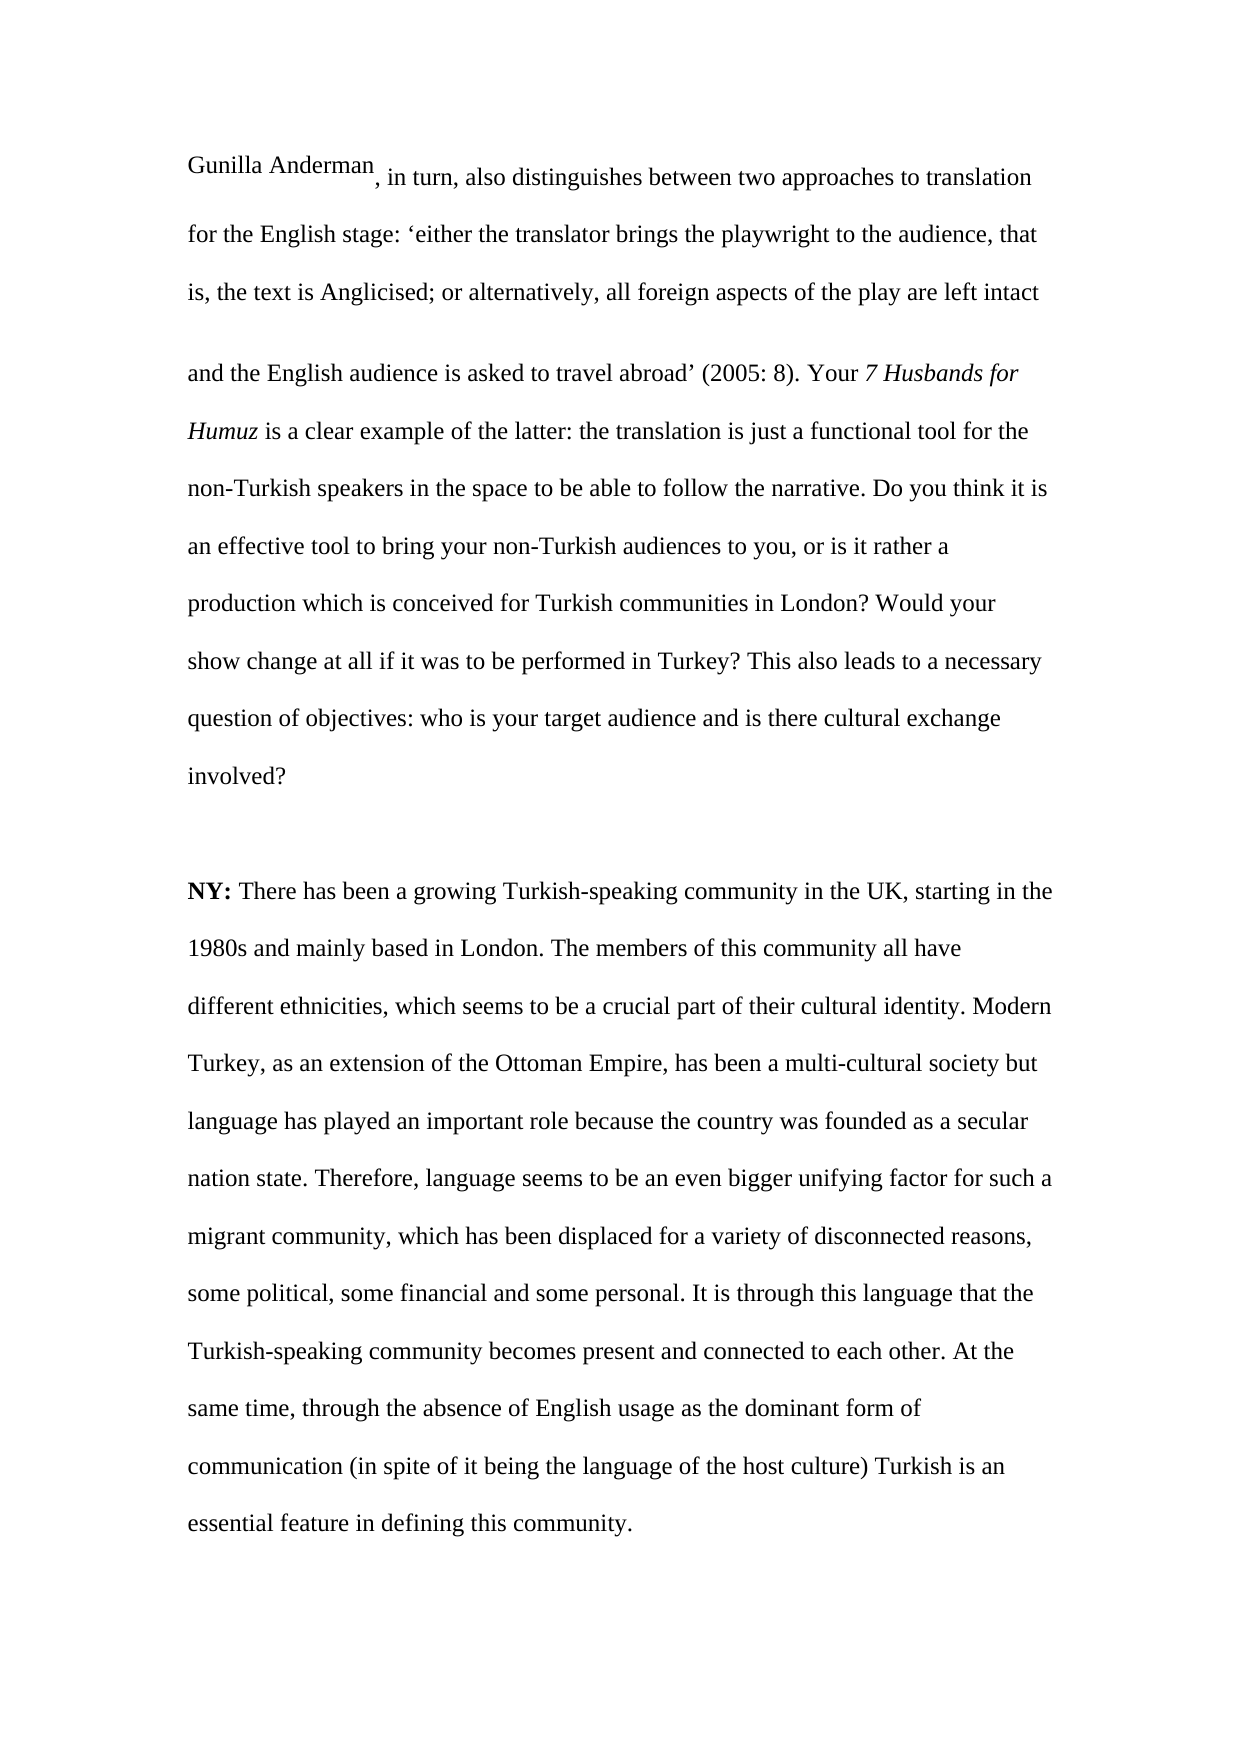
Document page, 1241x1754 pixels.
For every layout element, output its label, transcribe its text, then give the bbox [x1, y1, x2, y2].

text NY: There has been a growing Turkish-speaking community in the UK, starting in the 1980s and mainly based in London. The members of this community all have different ethnicities, which seems to be a crucial part of their cultural identity. Modern Turkey, as an extension of the Ottoman Empire, has been a multi-cultural society but language has played an important role because the country was founded as a secular nation state. Therefore, language seems to be an even bigger unifying factor for such a migrant community, which has been displaced for a variety of disconnected reasons, some political, some financial and some personal. It is through this language that the Turkish-speaking community becomes present and connected to each other. At the same time, through the absence of English usage as the dominant form of communication (in spite of it being the language of the host culture) Turkish is an essential feature in defining this community. [187, 876, 1053, 1537]
text Gunilla Anderman, in turn, also distinguishes between two approaches to translation for the English stage: ‘either the translator brings the playwright to the audience, that is, the text is Anglicised; or alternatively, all foreign aspects of the play are left intact and the English audience is asked to travel abroad’ (2005: 8). Your 7 Husbands for Humuz is a clear example of the latter: the translation is just a functional tool for the non-Turkish speakers in the space to be able to follow the narrative. Do you think it is an effective tool to bring your non-Turkish audiences to you, or is it rather a production which is conceived for Turkish communities in London? Would your show change at all if it was to be performed in Turkey? This also leads to a necessary question of objectives: who is your target audience and is there cultural exchange involved? [187, 150, 1053, 790]
